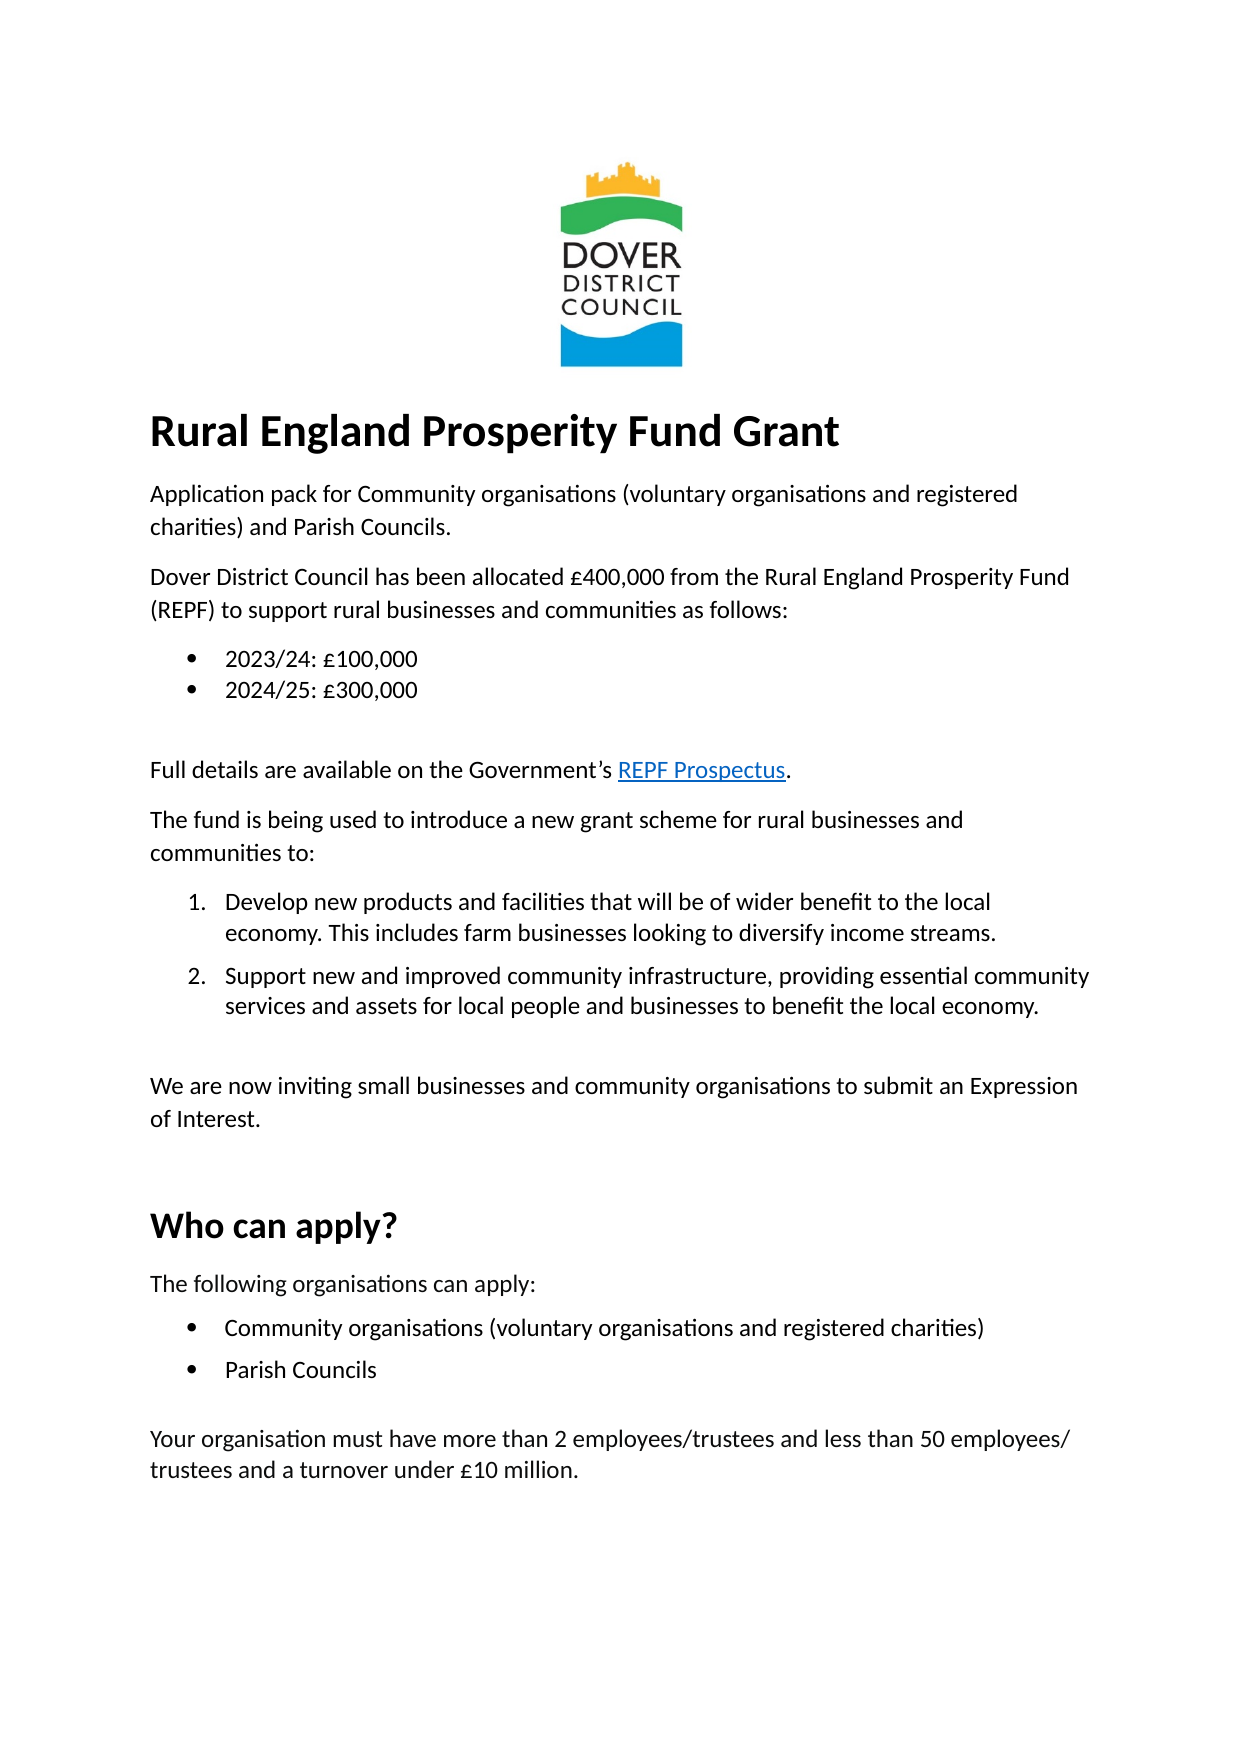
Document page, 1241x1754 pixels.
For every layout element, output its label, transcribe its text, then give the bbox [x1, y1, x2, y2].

text We are now inviting small businesses and community organisations to submit an Expression of Interest. [150, 1070, 1090, 1134]
text The following organisations can apply: [150, 1269, 1090, 1299]
text Who can apply? [150, 1202, 1090, 1248]
list 2023/24: £100,000 [187, 643, 1090, 674]
text The fund is being used to introduce a new grant scheme for rural businesses and communities to: [150, 804, 1090, 867]
list Develop new products and facilities that will be of wider benefit to the local economy. This includes farm businesses looking to diversify income streams. [187, 886, 1090, 947]
text Rural England Prosperity Fund Grant [150, 402, 1090, 457]
text Dover District Council has been allocated £400,000 from the Rural England Prosperity Fund (REPF) to support rural businesses and communities as follows: [150, 561, 1090, 624]
picture [485, 150, 755, 383]
text Application pack for Community organisations (voluntary organisations and registered charities) and Parish Councils. [150, 478, 1090, 542]
list Community organisations (voluntary organisations and registered charities) [187, 1312, 1090, 1342]
list Support new and improved community infrastructure, providing essential community services and assets for local people and businesses to benefit the local economy. [187, 960, 1090, 1021]
list Parish Councils [187, 1355, 1090, 1385]
text Your organisation must have more than 2 employees/trustees and less than 50 employees/ trustees and a turnover under £10 million. [150, 1423, 1090, 1484]
text Full details are available on the Government’s REPF Prospectus. [150, 754, 1090, 785]
list 2024/25: £300,000 [187, 674, 1090, 704]
